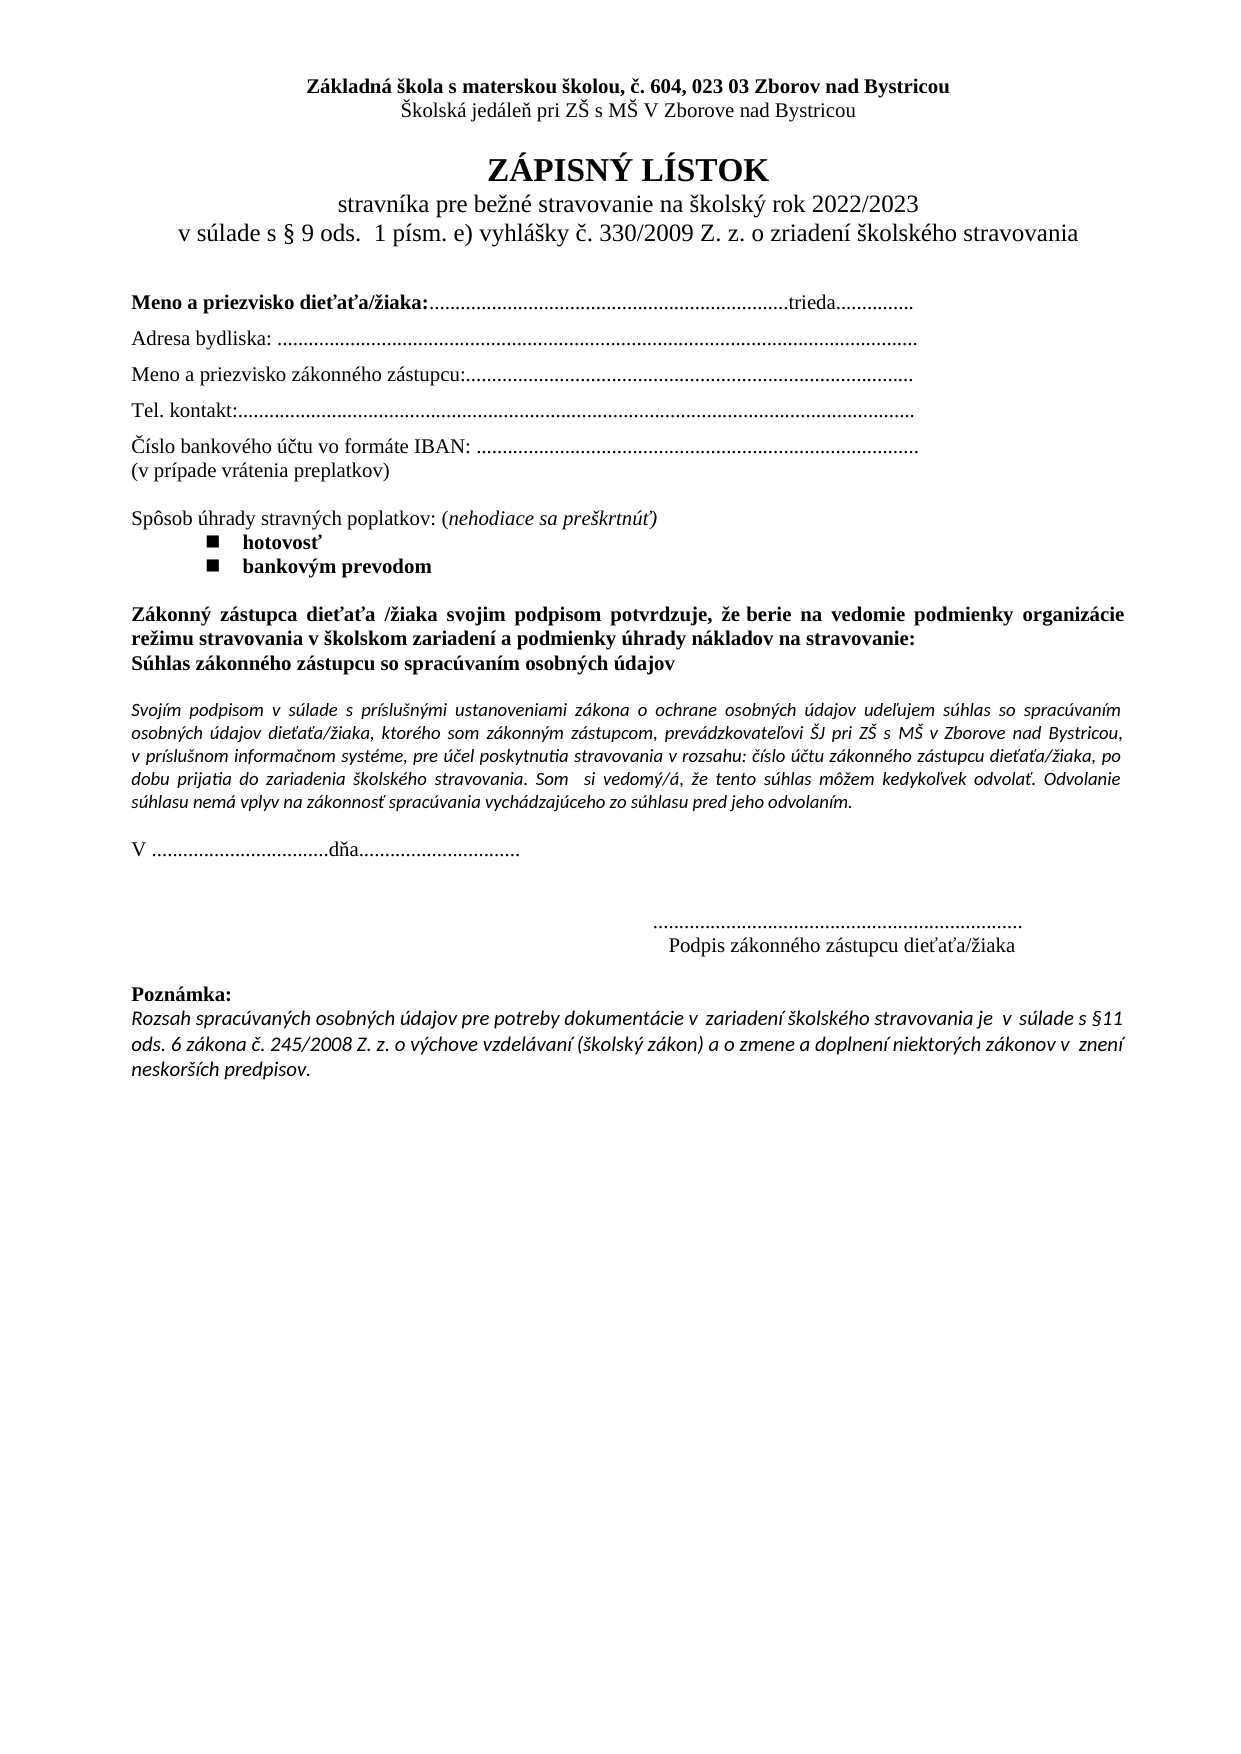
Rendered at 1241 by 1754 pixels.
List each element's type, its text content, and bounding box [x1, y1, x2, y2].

text Zákonný zástupca dieťaťa /žiaka svojim podpisom potvrdzuje, že berie na vedomie podmienky organizácie režimu stravovania v školskom zariadení a podmienky úhrady nákladov na stravovanie: [131, 602, 1125, 650]
text stravníka pre bežné stravovanie na školský rok 2022/2023 [131, 189, 1125, 218]
text V ..................................dňa............................... [131, 837, 1125, 861]
text Súhlas zákonného zástupcu so spracúvaním osobných údajov [131, 650, 1125, 674]
text Poznámka: [131, 982, 1125, 1006]
text ....................................................................... [647, 909, 1125, 933]
text Meno a priezvisko zákonného zástupcu:...................................................................................... [131, 362, 1125, 386]
text Adresa bydliska: ........................................................................................................................... [131, 326, 1125, 350]
text Tel. kontakt:.................................................................................................................................. [131, 398, 1125, 422]
text (v prípade vrátenia preplatkov) [131, 458, 1125, 482]
text Meno a priezvisko dieťaťa/žiaka:.....................................................................trieda............... [131, 290, 1125, 314]
text Rozsah spracúvaných osobných údajov pre potreby dokumentácie v zariadení školského stravovania je v súlade s §11 ods. 6 zákona č. 245/2008 Z. z. o výchove vzdelávaní (školský zákon) a o zmene a doplnení niektorých zákonov v znení neskorších predpisov. [131, 1006, 1125, 1082]
list bankovým prevodom [205, 554, 1125, 578]
text Podpis zákonného zástupcu dieťaťa/žiaka [647, 933, 1125, 957]
text Spôsob úhrady stravných poplatkov: (nehodiace sa preškrtnúť) [131, 506, 1125, 530]
list hotovosť [205, 530, 1125, 554]
text Zápisný lístok [131, 151, 1125, 189]
text Číslo bankového účtu vo formáte IBAN: ..................................................................................... [131, 434, 1125, 458]
text v súlade s § 9 ods. 1 písm. e) vyhlášky č. 330/2009 Z. z. o zriadení školského stravovania [131, 218, 1125, 247]
text Svojím podpisom v súlade s príslušnými ustanoveniami zákona o ochrane osobných údajov udeľujem súhlas so spracúvaním osobných údajov dieťaťa/žiaka, ktorého som zákonným zástupcom, prevádzkovateľovi ŠJ pri ZŠ s MŠ v Zborove nad Bystricou, v príslušnom informačnom systéme, pre účel poskytnutia stravovania v rozsahu: číslo účtu zákonného zástupcu dieťaťa/žiaka, po dobu prijatia do zariadenia školského stravovania. Som si vedomý/á, že tento súhlas môžem kedykoľvek odvolať. Odvolanie súhlasu nemá vplyv na zákonnosť spracúvania vychádzajúceho zo súhlasu pred jeho odvolaním. [131, 698, 1125, 813]
